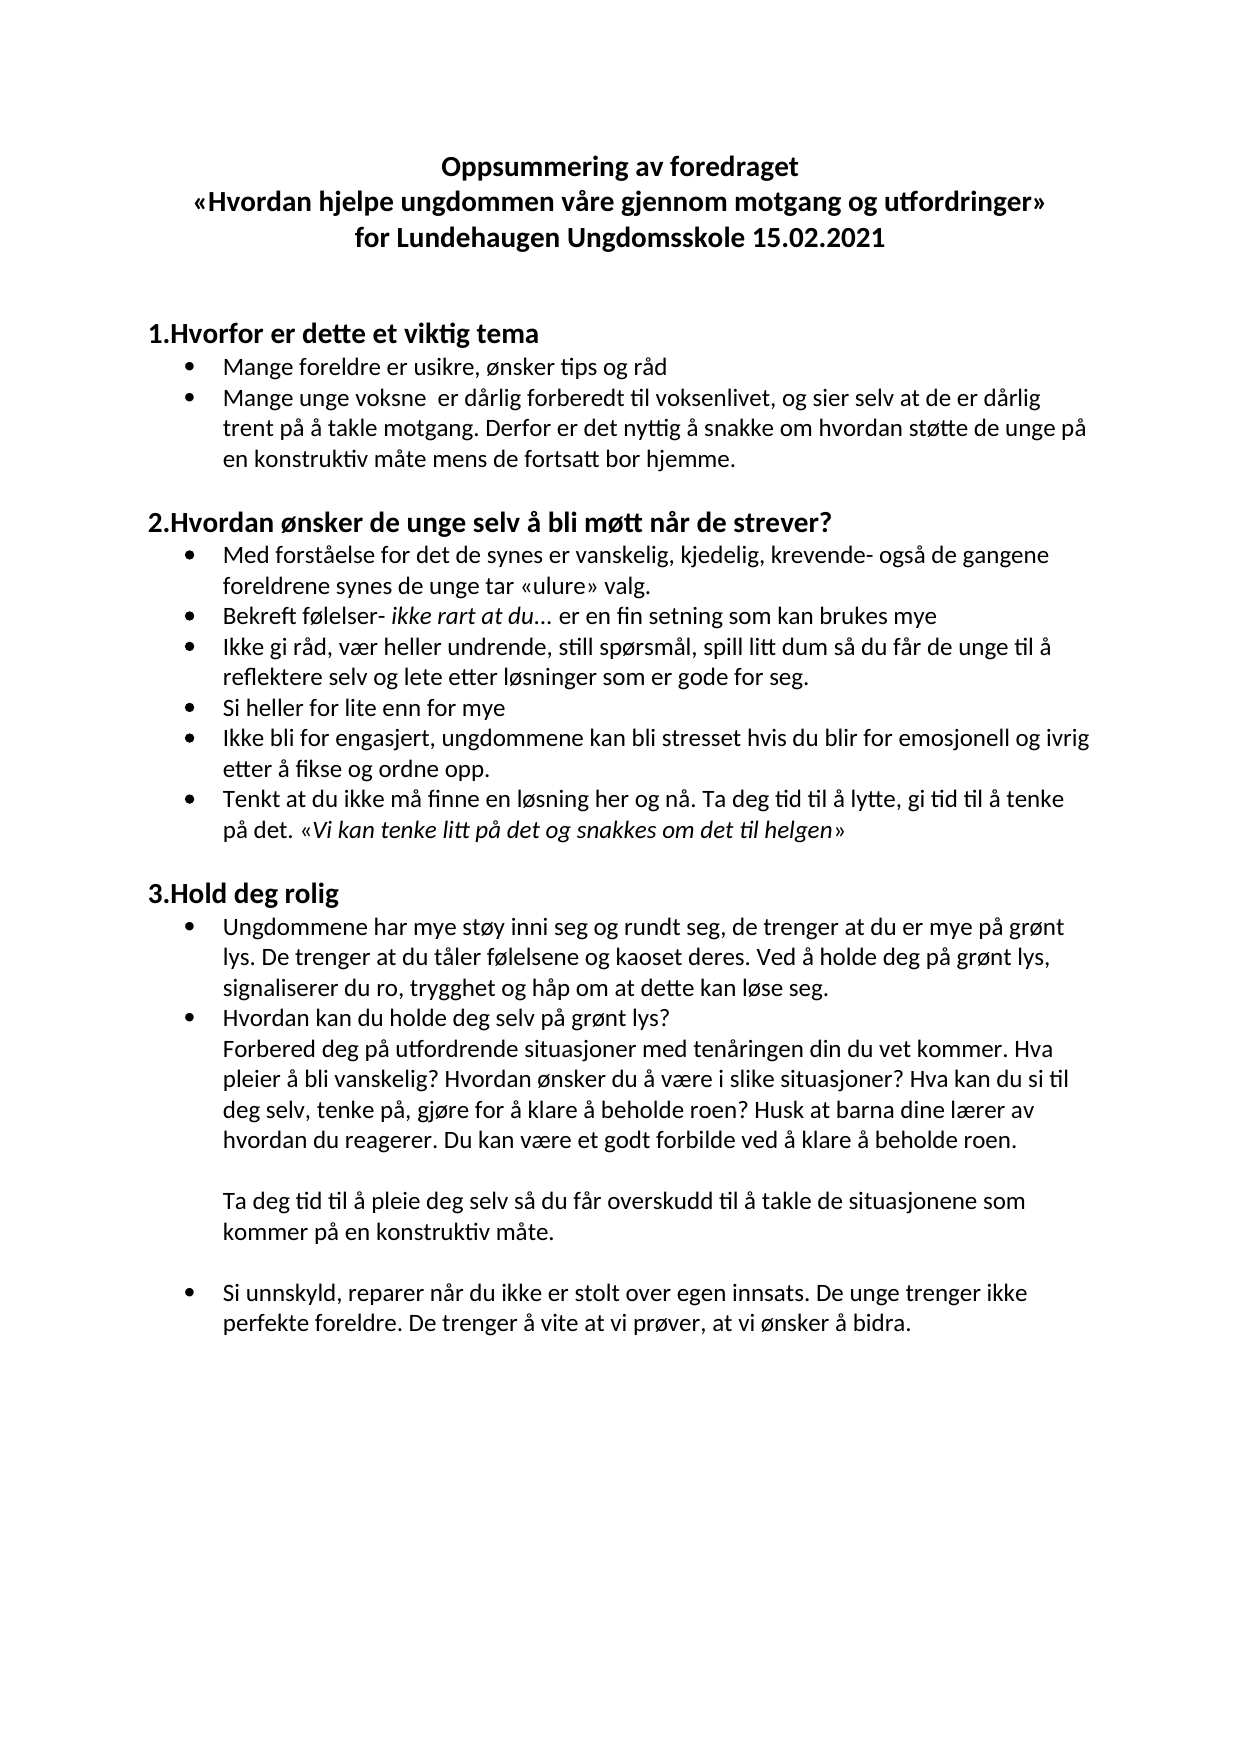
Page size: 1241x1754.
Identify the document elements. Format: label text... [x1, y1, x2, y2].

list Si heller for lite enn for mye [185, 692, 1093, 722]
text 1.Hvorfor er dette et viktig tema [148, 316, 1093, 351]
text for Lundehaugen Ungdomsskole 15.02.2021 [148, 219, 1093, 254]
list Ta deg tid til å pleie deg selv så du får overskudd til å takle de situasjonene som kommer på en konstruktiv måte. [223, 1185, 1093, 1246]
list Bekreft følelser- ikke rart at du... er en fin setning som kan brukes mye [185, 600, 1093, 631]
text 3.Hold deg rolig [148, 875, 1093, 911]
list Ikke gi råd, vær heller undrende, still spørsmål, spill litt dum så du får de unge til å reflektere selv og lete etter løsninger som er gode for seg. [185, 631, 1093, 692]
list Ungdommene har mye støy inni seg og rundt seg, de trenger at du er mye på grønt lys. De trenger at du tåler følelsene og kaoset deres. Ved å holde deg på grønt lys, signaliserer du ro, trygghet og håp om at dette kan løse seg. [185, 911, 1093, 1002]
list Forbered deg på utfordrende situasjoner med tenåringen din du vet kommer. Hva pleier å bli vanskelig? Hvordan ønsker du å være i slike situasjoner? Hva kan du si til deg selv, tenke på, gjøre for å klare å beholde roen? Husk at barna dine lærer av hvordan du reagerer. Du kan være et godt forbilde ved å klare å beholde roen. [223, 1033, 1093, 1155]
list Ikke bli for engasjert, ungdommene kan bli stresset hvis du blir for emosjonell og ivrig etter å fikse og ordne opp. [185, 722, 1093, 783]
text 2.Hvordan ønsker de unge selv å bli møtt når de strever? [148, 504, 1093, 539]
text «Hvordan hjelpe ungdommen våre gjennom motgang og utfordringer» [148, 183, 1093, 219]
list Med forståelse for det de synes er vanskelig, kjedelig, krevende- også de gangene foreldrene synes de unge tar «ulure» valg. [185, 539, 1093, 600]
list Mange unge voksne er dårlig forberedt til voksenlivet, og sier selv at de er dårlig trent på å takle motgang. Derfor er det nyttig å snakke om hvordan støtte de unge på en konstruktiv måte mens de fortsatt bor hjemme. [185, 382, 1093, 473]
list Tenkt at du ikke må finne en løsning her og nå. Ta deg tid til å lytte, gi tid til å tenke på det. «Vi kan tenke litt på det og snakkes om det til helgen» [185, 783, 1093, 844]
list Hvordan kan du holde deg selv på grønt lys? [185, 1002, 1093, 1033]
text Oppsummering av foredraget [148, 148, 1093, 183]
list Mange foreldre er usikre, ønsker tips og råd [185, 351, 1093, 382]
list Si unnskyld, reparer når du ikke er stolt over egen innsats. De unge trenger ikke perfekte foreldre. De trenger å vite at vi prøver, at vi ønsker å bidra. [185, 1277, 1093, 1338]
